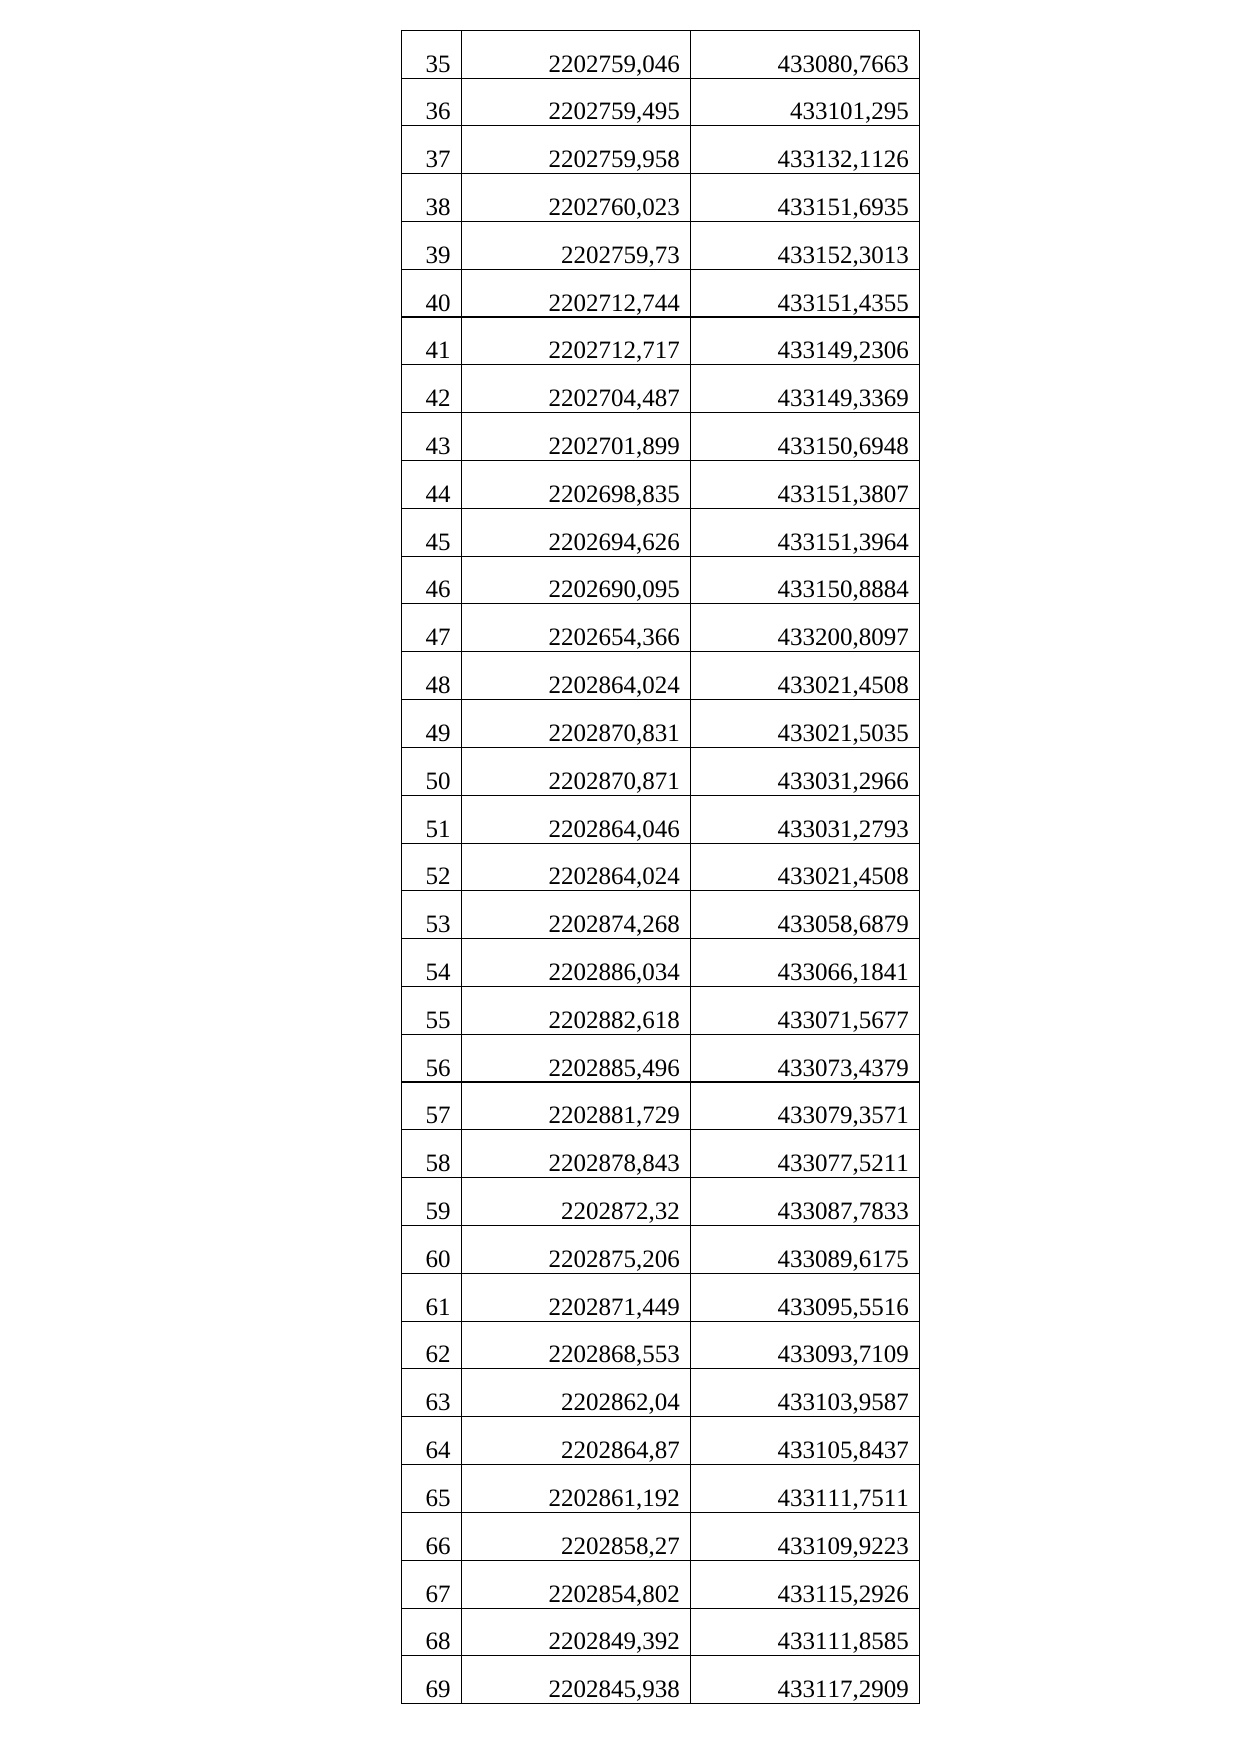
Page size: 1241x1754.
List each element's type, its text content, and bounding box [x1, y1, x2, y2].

table_cell 2202864,024 [462, 652, 690, 699]
table_cell 433115,2926 [691, 1561, 919, 1607]
table_cell 64 [402, 1417, 461, 1464]
table_cell 433080,7663 [691, 31, 919, 77]
table_cell 60 [402, 1226, 461, 1273]
table_cell 2202654,366 [462, 604, 690, 651]
table_cell 2202759,958 [462, 126, 690, 173]
table_cell 2202864,046 [462, 796, 690, 842]
table_cell 2202878,843 [462, 1130, 690, 1177]
table_cell 66 [402, 1513, 461, 1559]
table_cell 47 [402, 604, 461, 651]
table_cell 59 [402, 1178, 461, 1225]
table_cell 433200,8097 [691, 604, 919, 651]
table_cell 58 [402, 1130, 461, 1177]
table_cell 433021,4508 [691, 844, 919, 890]
table_cell 433109,9223 [691, 1513, 919, 1559]
table_cell 68 [402, 1609, 461, 1655]
table_cell 69 [402, 1656, 461, 1703]
table_cell 433093,7109 [691, 1322, 919, 1368]
table_cell 433150,8884 [691, 557, 919, 603]
table_cell 35 [402, 31, 461, 77]
table_cell 37 [402, 126, 461, 173]
table_cell 433079,3571 [691, 1083, 919, 1129]
table_cell 2202759,73 [462, 222, 690, 269]
table_cell 42 [402, 365, 461, 412]
table_cell 433151,6935 [691, 174, 919, 221]
table_cell 2202861,192 [462, 1465, 690, 1512]
table_cell 55 [402, 987, 461, 1034]
table_cell 433152,3013 [691, 222, 919, 269]
table_cell 2202845,938 [462, 1656, 690, 1703]
table_cell 433073,4379 [691, 1035, 919, 1081]
table_cell 2202760,023 [462, 174, 690, 221]
table_cell 433095,5516 [691, 1274, 919, 1321]
table_cell 2202858,27 [462, 1513, 690, 1559]
table_cell 2202854,802 [462, 1561, 690, 1607]
table_cell 433087,7833 [691, 1178, 919, 1225]
table_cell 433066,1841 [691, 939, 919, 986]
table_cell 63 [402, 1369, 461, 1416]
table_cell 433149,2306 [691, 318, 919, 364]
table_cell 49 [402, 700, 461, 747]
table_cell 2202875,206 [462, 1226, 690, 1273]
table_cell 2202885,496 [462, 1035, 690, 1081]
table_cell 2202864,87 [462, 1417, 690, 1464]
table_cell 2202694,626 [462, 509, 690, 556]
table_cell 2202868,553 [462, 1322, 690, 1368]
table_cell 433151,3964 [691, 509, 919, 556]
table_cell 65 [402, 1465, 461, 1512]
table_cell 433105,8437 [691, 1417, 919, 1464]
table_cell 433021,5035 [691, 700, 919, 747]
table_cell 2202712,744 [462, 270, 690, 316]
table_cell 57 [402, 1083, 461, 1129]
table_cell 2202704,487 [462, 365, 690, 412]
table_cell 56 [402, 1035, 461, 1081]
table_cell 2202690,095 [462, 557, 690, 603]
table_cell 433150,6948 [691, 413, 919, 460]
table_cell 54 [402, 939, 461, 986]
table_cell 43 [402, 413, 461, 460]
table_cell 433111,7511 [691, 1465, 919, 1512]
table_cell 44 [402, 461, 461, 508]
table_cell 2202872,32 [462, 1178, 690, 1225]
table_cell 433151,3807 [691, 461, 919, 508]
table_cell 433058,6879 [691, 891, 919, 938]
table_cell 40 [402, 270, 461, 316]
table_cell 433149,3369 [691, 365, 919, 412]
table_cell 36 [402, 79, 461, 125]
table_cell 2202886,034 [462, 939, 690, 986]
table_cell 61 [402, 1274, 461, 1321]
table_cell 2202849,392 [462, 1609, 690, 1655]
table_cell 2202862,04 [462, 1369, 690, 1416]
table_cell 41 [402, 318, 461, 364]
table_cell 433021,4508 [691, 652, 919, 699]
table_cell 2202759,046 [462, 31, 690, 77]
table_cell 53 [402, 891, 461, 938]
table_cell 433111,8585 [691, 1609, 919, 1655]
table_cell 433101,295 [691, 79, 919, 125]
table_cell 433132,1126 [691, 126, 919, 173]
table_cell 52 [402, 844, 461, 890]
table_cell 2202701,899 [462, 413, 690, 460]
table_cell 2202871,449 [462, 1274, 690, 1321]
table_cell 2202870,871 [462, 748, 690, 794]
table_cell 50 [402, 748, 461, 794]
table_cell 48 [402, 652, 461, 699]
table_cell 2202881,729 [462, 1083, 690, 1129]
table_cell 67 [402, 1561, 461, 1607]
table_cell 62 [402, 1322, 461, 1368]
table_cell 433117,2909 [691, 1656, 919, 1703]
table_cell 433071,5677 [691, 987, 919, 1034]
table_cell 51 [402, 796, 461, 842]
table_cell 45 [402, 509, 461, 556]
table_cell 433031,2966 [691, 748, 919, 794]
table_cell 38 [402, 174, 461, 221]
table_cell 2202882,618 [462, 987, 690, 1034]
table_cell 46 [402, 557, 461, 603]
table_cell 433151,4355 [691, 270, 919, 316]
table_cell 39 [402, 222, 461, 269]
table_cell 433077,5211 [691, 1130, 919, 1177]
table_cell 2202712,717 [462, 318, 690, 364]
table_cell 2202870,831 [462, 700, 690, 747]
table_cell 433089,6175 [691, 1226, 919, 1273]
table_cell 433103,9587 [691, 1369, 919, 1416]
table_cell 2202759,495 [462, 79, 690, 125]
table_cell 2202698,835 [462, 461, 690, 508]
table_cell 2202874,268 [462, 891, 690, 938]
table_cell 2202864,024 [462, 844, 690, 890]
table_cell 433031,2793 [691, 796, 919, 842]
